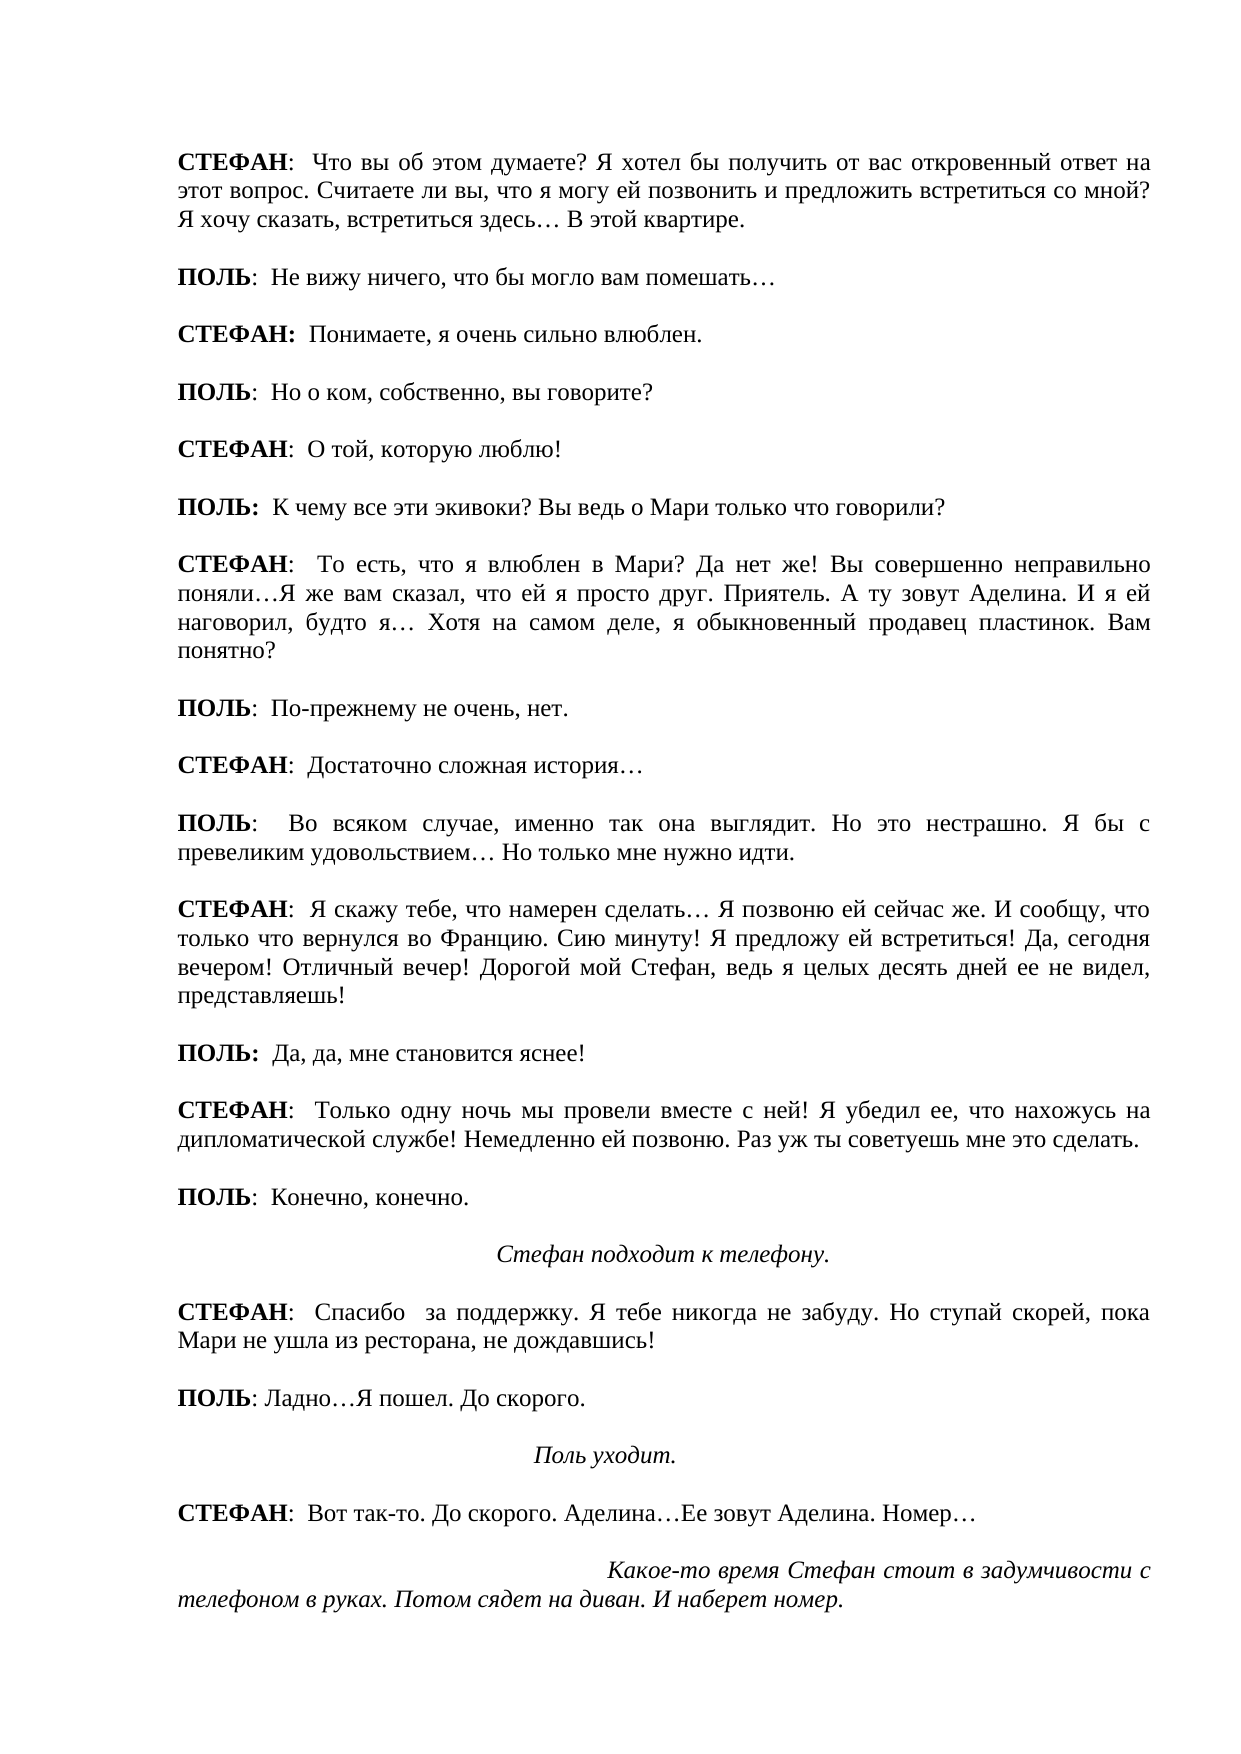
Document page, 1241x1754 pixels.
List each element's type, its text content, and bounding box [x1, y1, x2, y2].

text СТЕФАН: Что вы об этом думаете? Я хотел бы получить от вас откровенный ответ на этот вопрос. Считаете ли вы, что я могу ей позвонить и предложить встретиться со мной? Я хочу сказать, встретиться здесь… В этой квартире. [177, 147, 1152, 233]
text СТЕФАН: То есть, что я влюблен в Мари? Да нет же! Вы совершенно неправильно поняли…Я же вам сказал, что ей я просто друг. Приятель. А ту зовут Аделина. И я ей наговорил, будто я… Хотя на самом деле, я обыкновенный продавец пластинок. Вам понятно? [177, 549, 1152, 664]
text СТЕФАН: Только одну ночь мы провели вместе с ней! Я убедил ее, что нахожусь на дипломатической службе! Немедленно ей позвоню. Раз уж ты советуешь мне это сделать. [177, 1096, 1152, 1153]
text ПОЛЬ: Но о ком, собственно, вы говорите? [177, 377, 1152, 406]
text ПОЛЬ: Не вижу ничего, что бы могло вам помешать… [177, 262, 1152, 291]
text СТЕФАН: Спасибо за поддержку. Я тебе никогда не забуду. Но ступай скорей, пока Мари не ушла из ресторана, не дождавшись! [177, 1297, 1152, 1354]
text СТЕФАН: Достаточно сложная история… [177, 751, 1152, 779]
text ПОЛЬ: Да, да, мне становится яснее! [177, 1038, 1152, 1067]
text Какое-то время Стефан стоит в задумчивости с телефоном в руках. Потом сядет на диван. И наберет номер. [177, 1556, 1152, 1613]
text СТЕФАН: О той, которую люблю! [177, 434, 1152, 463]
text Стефан подходит к телефону. [177, 1239, 1152, 1268]
text ПОЛЬ: По-прежнему не очень, нет. [177, 693, 1152, 722]
text ПОЛЬ: Конечно, конечно. [177, 1182, 1152, 1211]
text СТЕФАН: Вот так-то. До скорого. Аделина…Ее зовут Аделина. Номер… [177, 1498, 1152, 1527]
text Поль уходит. [177, 1441, 1152, 1469]
text ПОЛЬ: К чему все эти экивоки? Вы ведь о Мари только что говорили? [177, 492, 1152, 521]
text ПОЛЬ: Во всяком случае, именно так она выглядит. Но это нестрашно. Я бы с превеликим удовольствием… Но только мне нужно идти. [177, 808, 1152, 866]
text СТЕФАН: Я скажу тебе, что намерен сделать… Я позвоню ей сейчас же. И сообщу, что только что вернулся во Францию. Сию минуту! Я предложу ей встретиться! Да, сегодня вечером! Отличный вечер! Дорогой мой Стефан, ведь я целых десять дней ее не видел, представляешь! [177, 894, 1152, 1009]
text ПОЛЬ: Ладно…Я пошел. До скорого. [177, 1383, 1152, 1412]
text СТЕФАН: Понимаете, я очень сильно влюблен. [177, 319, 1152, 348]
